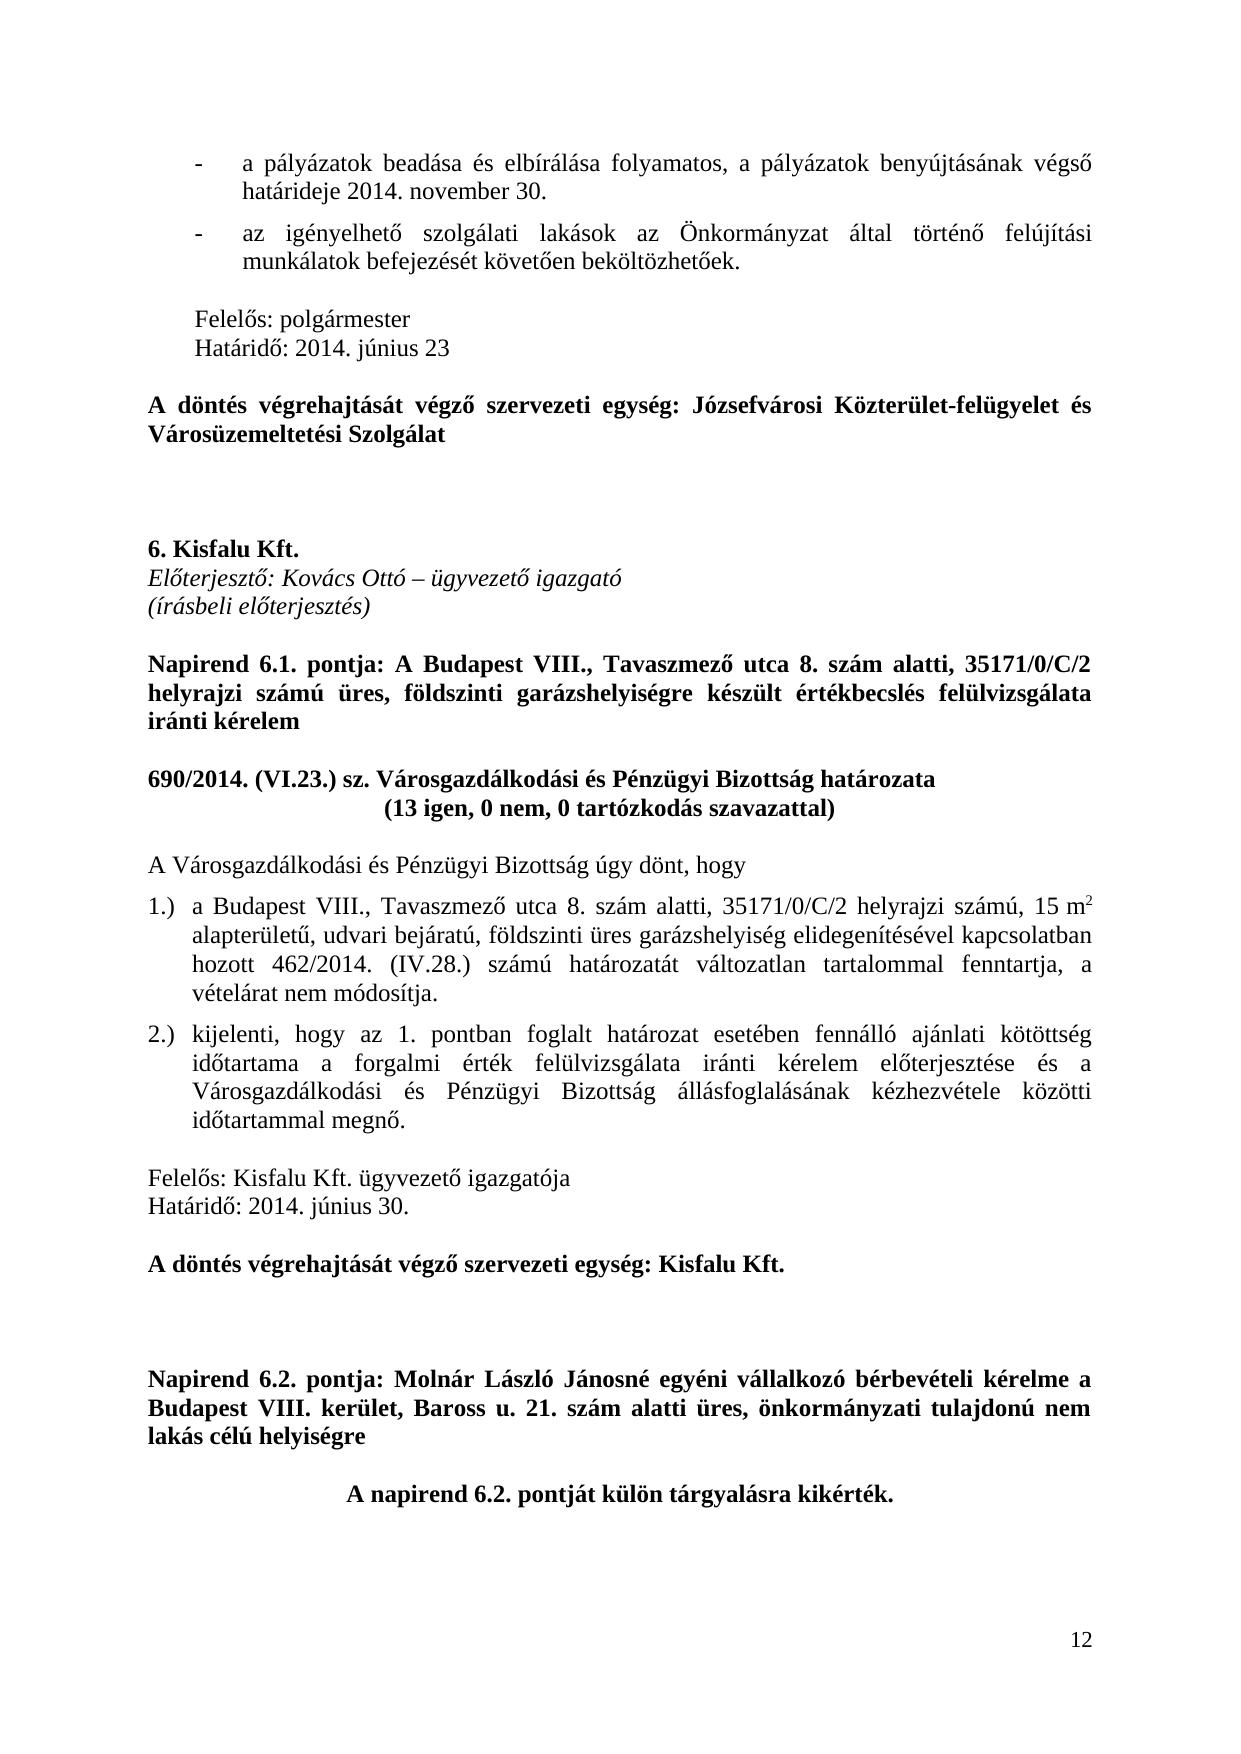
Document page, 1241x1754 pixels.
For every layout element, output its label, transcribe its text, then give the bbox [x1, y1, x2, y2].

text Napirend 6.2. pontja: Molnár László Jánosné egyéni vállalkozó bérbevételi kérelme a Budapest VIII. kerület, Baross u. 21. szám alatti üres, önkormányzati tulajdonú nem lakás célú helyiségre [148, 1364, 1093, 1450]
text Határidő: 2014. június 30. [148, 1191, 1093, 1220]
text A döntés végrehajtását végző szervezeti egység: Józsefvárosi Közterület-felügyelet és Városüzemeltetési Szolgálat [148, 390, 1093, 448]
text Felelős: Kisfalu Kft. ügyvezető igazgatója [148, 1163, 1093, 1191]
text 690/2014. (VI.23.) sz. Városgazdálkodási és Pénzügyi Bizottság határozata [148, 764, 1093, 793]
text - az igényelhető szolgálati lakások az Önkormányzat által történő felújítási munkálatok befejezését követően beköltözhetőek. [194, 218, 1093, 275]
text A Városgazdálkodási és Pénzügyi Bizottság úgy dönt, hogy [148, 850, 1093, 879]
text A döntés végrehajtását végző szervezeti egység: Kisfalu Kft. [148, 1249, 1093, 1278]
text 1.) a Budapest VIII., Tavaszmező utca 8. szám alatti, 35171/0/C/2 helyrajzi számú, 15 m2 alapterületű, udvari bejáratú, földszinti üres garázshelyiség elidegenítésével kapcsolatban hozott 462/2014. (IV.28.) számú határozatát változatlan tartalommal fenntartja, a vételárat nem módosítja. [148, 891, 1093, 1006]
text 6. Kisfalu Kft. [148, 534, 1093, 563]
text Határidő: 2014. június 23 [194, 333, 1093, 361]
text (13 igen, 0 nem, 0 tartózkodás szavazattal) [148, 793, 1093, 821]
text (írásbeli előterjesztés) [148, 591, 1093, 620]
text 2.) kijelenti, hogy az 1. pontban foglalt határozat esetében fennálló ajánlati kötöttség időtartama a forgalmi érték felülvizsgálata iránti kérelem előterjesztése és a Városgazdálkodási és Pénzügyi Bizottság állásfoglalásának kézhezvétele közötti időtartammal megnő. [148, 1019, 1093, 1134]
text - a pályázatok beadása és elbírálása folyamatos, a pályázatok benyújtásának végső határideje 2014. november 30. [194, 148, 1093, 205]
text Felelős: polgármester [148, 304, 1093, 333]
text A napirend 6.2. pontját külön tárgyalásra kikérték. [148, 1479, 1093, 1508]
text Napirend 6.1. pontja: A Budapest VIII., Tavaszmező utca 8. szám alatti, 35171/0/C/2 helyrajzi számú üres, földszinti garázshelyiségre készült értékbecslés felülvizsgálata iránti kérelem [148, 649, 1093, 735]
text Előterjesztő: Kovács Ottó – ügyvezető igazgató [148, 563, 1093, 591]
